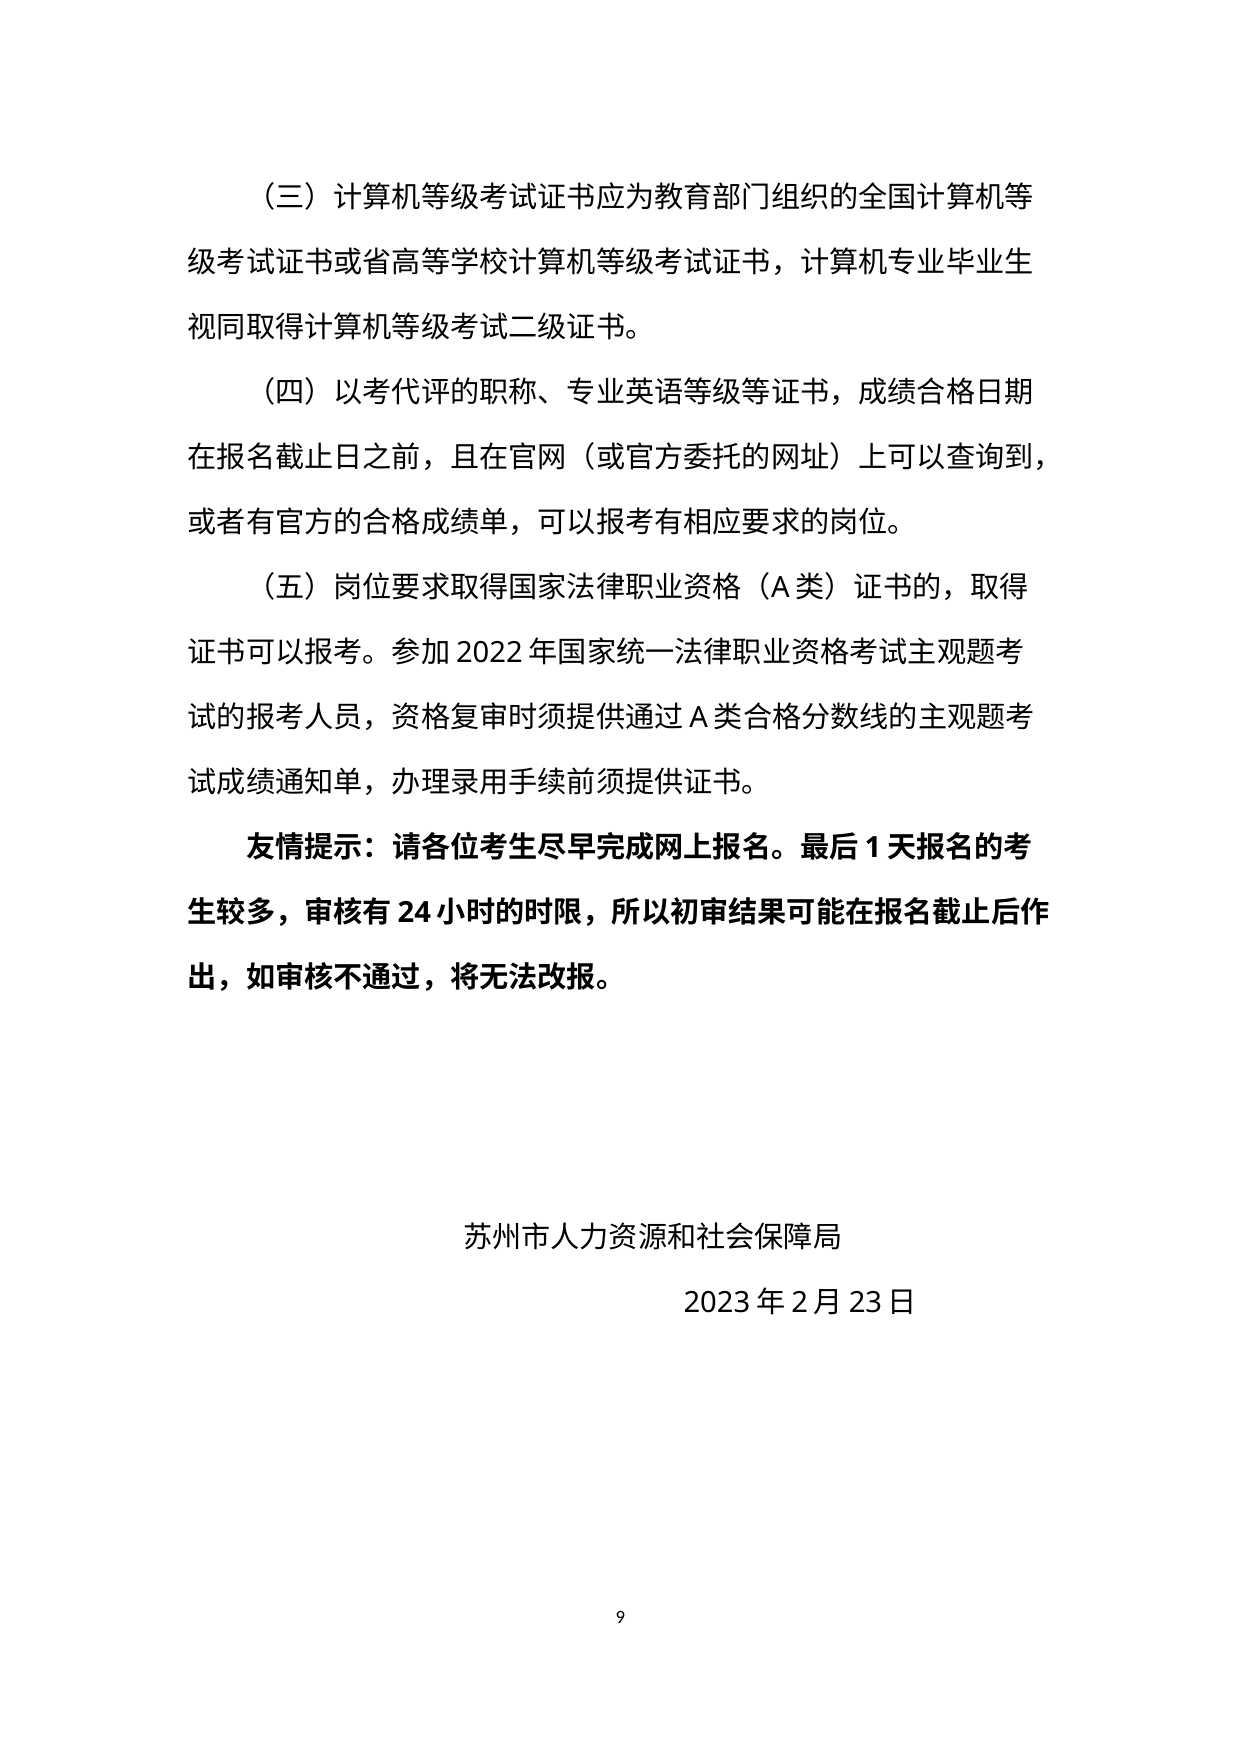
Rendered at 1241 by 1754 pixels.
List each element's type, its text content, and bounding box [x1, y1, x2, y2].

text 2023年2月23日 [187, 1267, 1053, 1332]
text 苏州市人力资源和社会保障局 [187, 1202, 1053, 1267]
text （四）以考代评的职称、专业英语等级等证书，成绩合格日期在报名截止日之前，且在官网（或官方委托的网址）上可以查询到，或者有官方的合格成绩单，可以报考有相应要求的岗位。 [187, 357, 1053, 552]
text 友情提示：请各位考生尽早完成网上报名。最后1天报名的考生较多，审核有24小时的时限，所以初审结果可能在报名截止后作出，如审核不通过，将无法改报。 [187, 812, 1053, 1007]
text （五）岗位要求取得国家法律职业资格（A类）证书的，取得证书可以报考。参加2022年国家统一法律职业资格考试主观题考试的报考人员，资格复审时须提供通过A类合格分数线的主观题考试成绩通知单，办理录用手续前须提供证书。 [187, 552, 1053, 812]
text （三）计算机等级考试证书应为教育部门组织的全国计算机等级考试证书或省高等学校计算机等级考试证书，计算机专业毕业生视同取得计算机等级考试二级证书。 [187, 162, 1053, 357]
